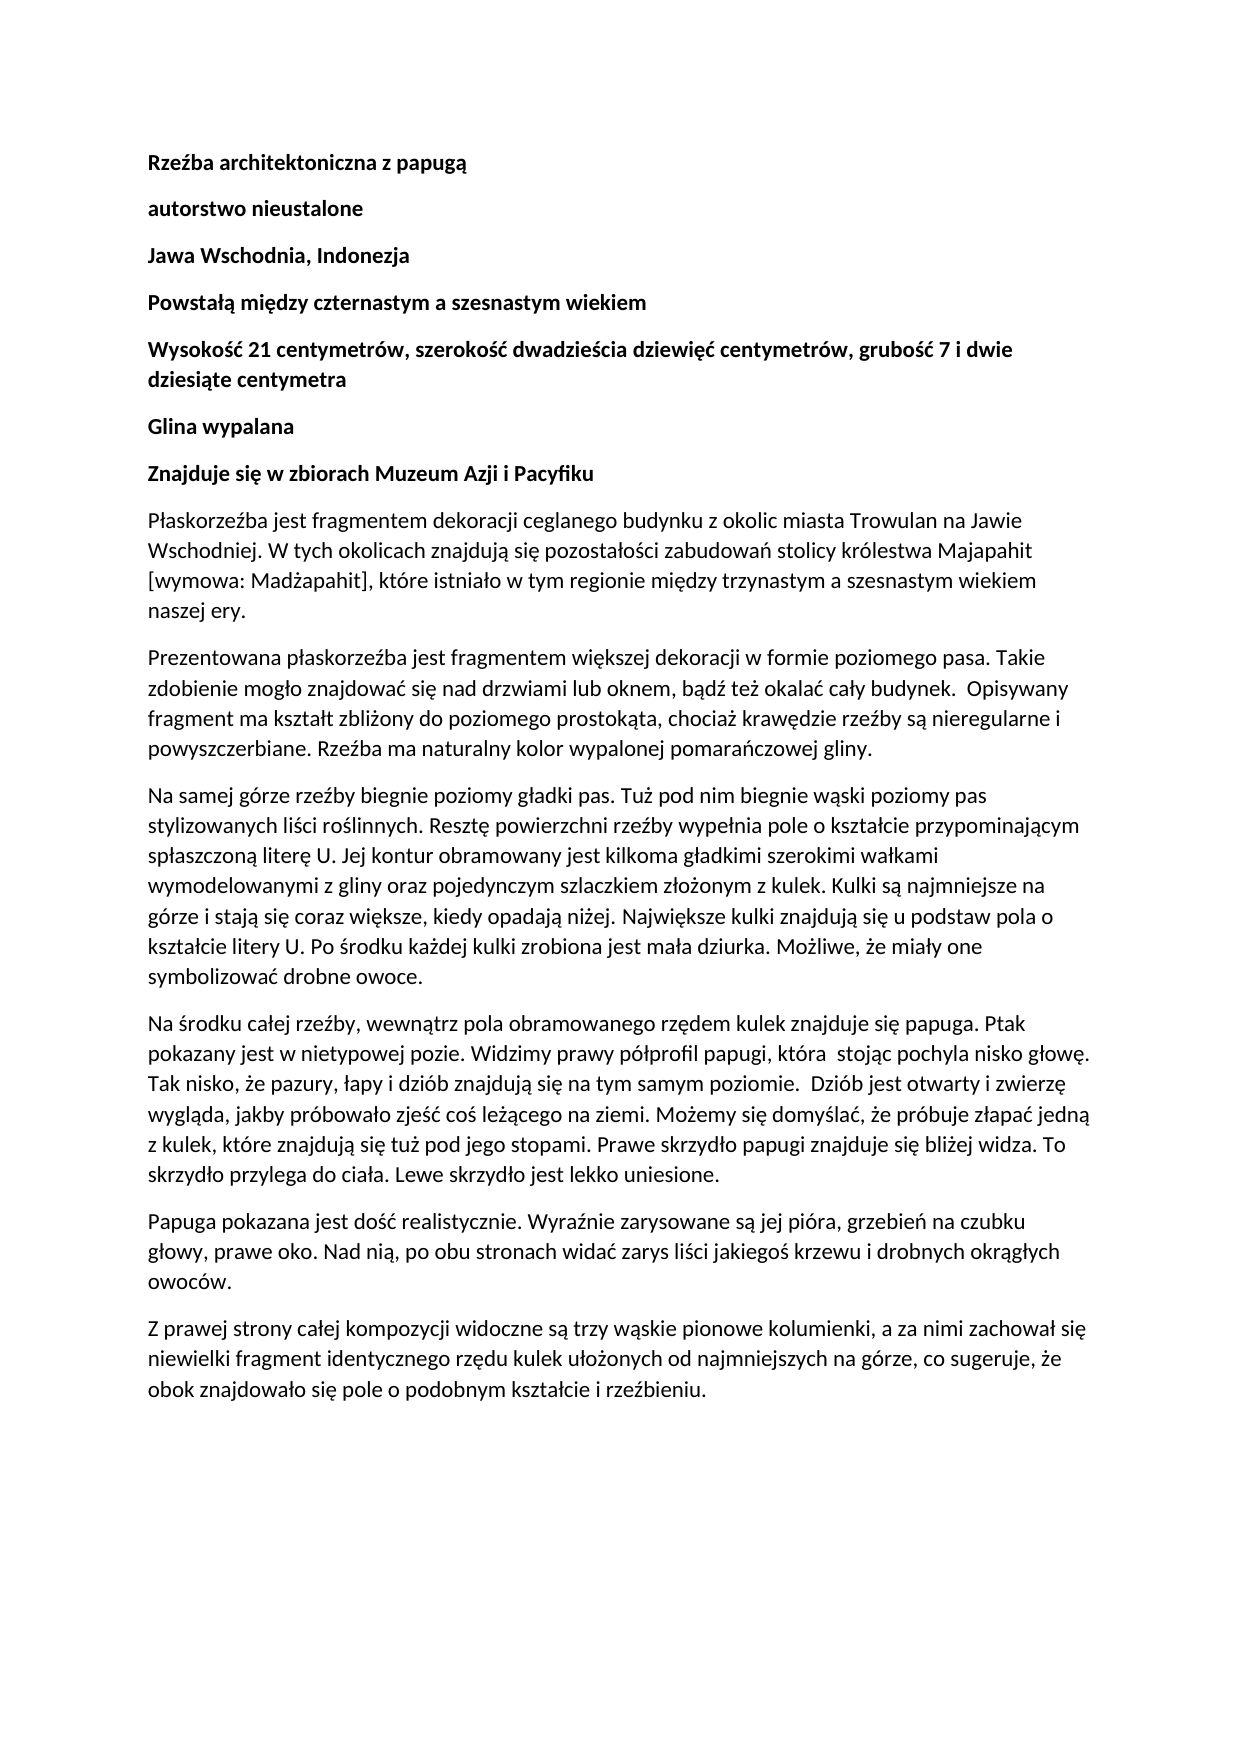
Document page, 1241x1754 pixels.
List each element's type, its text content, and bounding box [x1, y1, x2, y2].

text Glina wypalana [148, 412, 1093, 440]
text Powstałą między czternastym a szesnastym wiekiem [148, 288, 1093, 316]
text Z prawej strony całej kompozycji widoczne są trzy wąskie pionowe kolumienki, a za nimi zachował się niewielki fragment identycznego rzędu kulek ułożonych od najmniejszych na górze, co sugeruje, że obok znajdowało się pole o podobnym kształcie i rzeźbieniu. [148, 1314, 1093, 1403]
text Prezentowana płaskorzeźba jest fragmentem większej dekoracji w formie poziomego pasa. Takie zdobienie mogło znajdować się nad drzwiami lub oknem, bądź też okalać cały budynek. Opisywany fragment ma kształt zbliżony do poziomego prostokąta, chociaż krawędzie rzeźby są nieregularne i powyszczerbiane. Rzeźba ma naturalny kolor wypalonej pomarańczowej gliny. [148, 643, 1093, 762]
text Znajduje się w zbiorach Muzeum Azji i Pacyfiku [148, 459, 1093, 487]
text Na środku całej rzeźby, wewnątrz pola obramowanego rzędem kulek znajduje się papuga. Ptak pokazany jest w nietypowej pozie. Widzimy prawy półprofil papugi, która stojąc pochyla nisko głowę. Tak nisko, że pazury, łapy i dziób znajdują się na tym samym poziomie. Dziób jest otwarty i zwierzę wygląda, jakby próbowało zjeść coś leżącego na ziemi. Możemy się domyślać, że próbuje złapać jedną z kulek, które znajdują się tuż pod jego stopami. Prawe skrzydło papugi znajduje się bliżej widza. To skrzydło przylega do ciała. Lewe skrzydło jest lekko uniesione. [148, 1009, 1093, 1188]
text autorstwo nieustalone [148, 194, 1093, 222]
text Rzeźba architektoniczna z papugą [148, 148, 1093, 176]
text Jawa Wschodnia, Indonezja [148, 241, 1093, 269]
text Papuga pokazana jest dość realistycznie. Wyraźnie zarysowane są jej pióra, grzebień na czubku głowy, prawe oko. Nad nią, po obu stronach widać zarys liści jakiegoś krzewu i drobnych okrągłych owoców. [148, 1207, 1093, 1295]
text Na samej górze rzeźby biegnie poziomy gładki pas. Tuż pod nim biegnie wąski poziomy pas stylizowanych liści roślinnych. Resztę powierzchni rzeźby wypełnia pole o kształcie przypominającym spłaszczoną literę U. Jej kontur obramowany jest kilkoma gładkimi szerokimi wałkami wymodelowanymi z gliny oraz pojedynczym szlaczkiem złożonym z kulek. Kulki są najmniejsze na górze i stają się coraz większe, kiedy opadają niżej. Największe kulki znajdują się u podstaw pola o kształcie litery U. Po środku każdej kulki zrobiona jest mała dziurka. Możliwe, że miały one symbolizować drobne owoce. [148, 781, 1093, 990]
text Płaskorzeźba jest fragmentem dekoracji ceglanego budynku z okolic miasta Trowulan na Jawie Wschodniej. W tych okolicach znajdują się pozostałości zabudowań stolicy królestwa Majapahit [wymowa: Madżapahit], które istniało w tym regionie między trzynastym a szesnastym wiekiem naszej ery. [148, 506, 1093, 624]
text Wysokość 21 centymetrów, szerokość dwadzieścia dziewięć centymetrów, grubość 7 i dwie dziesiąte centymetra [148, 335, 1093, 393]
